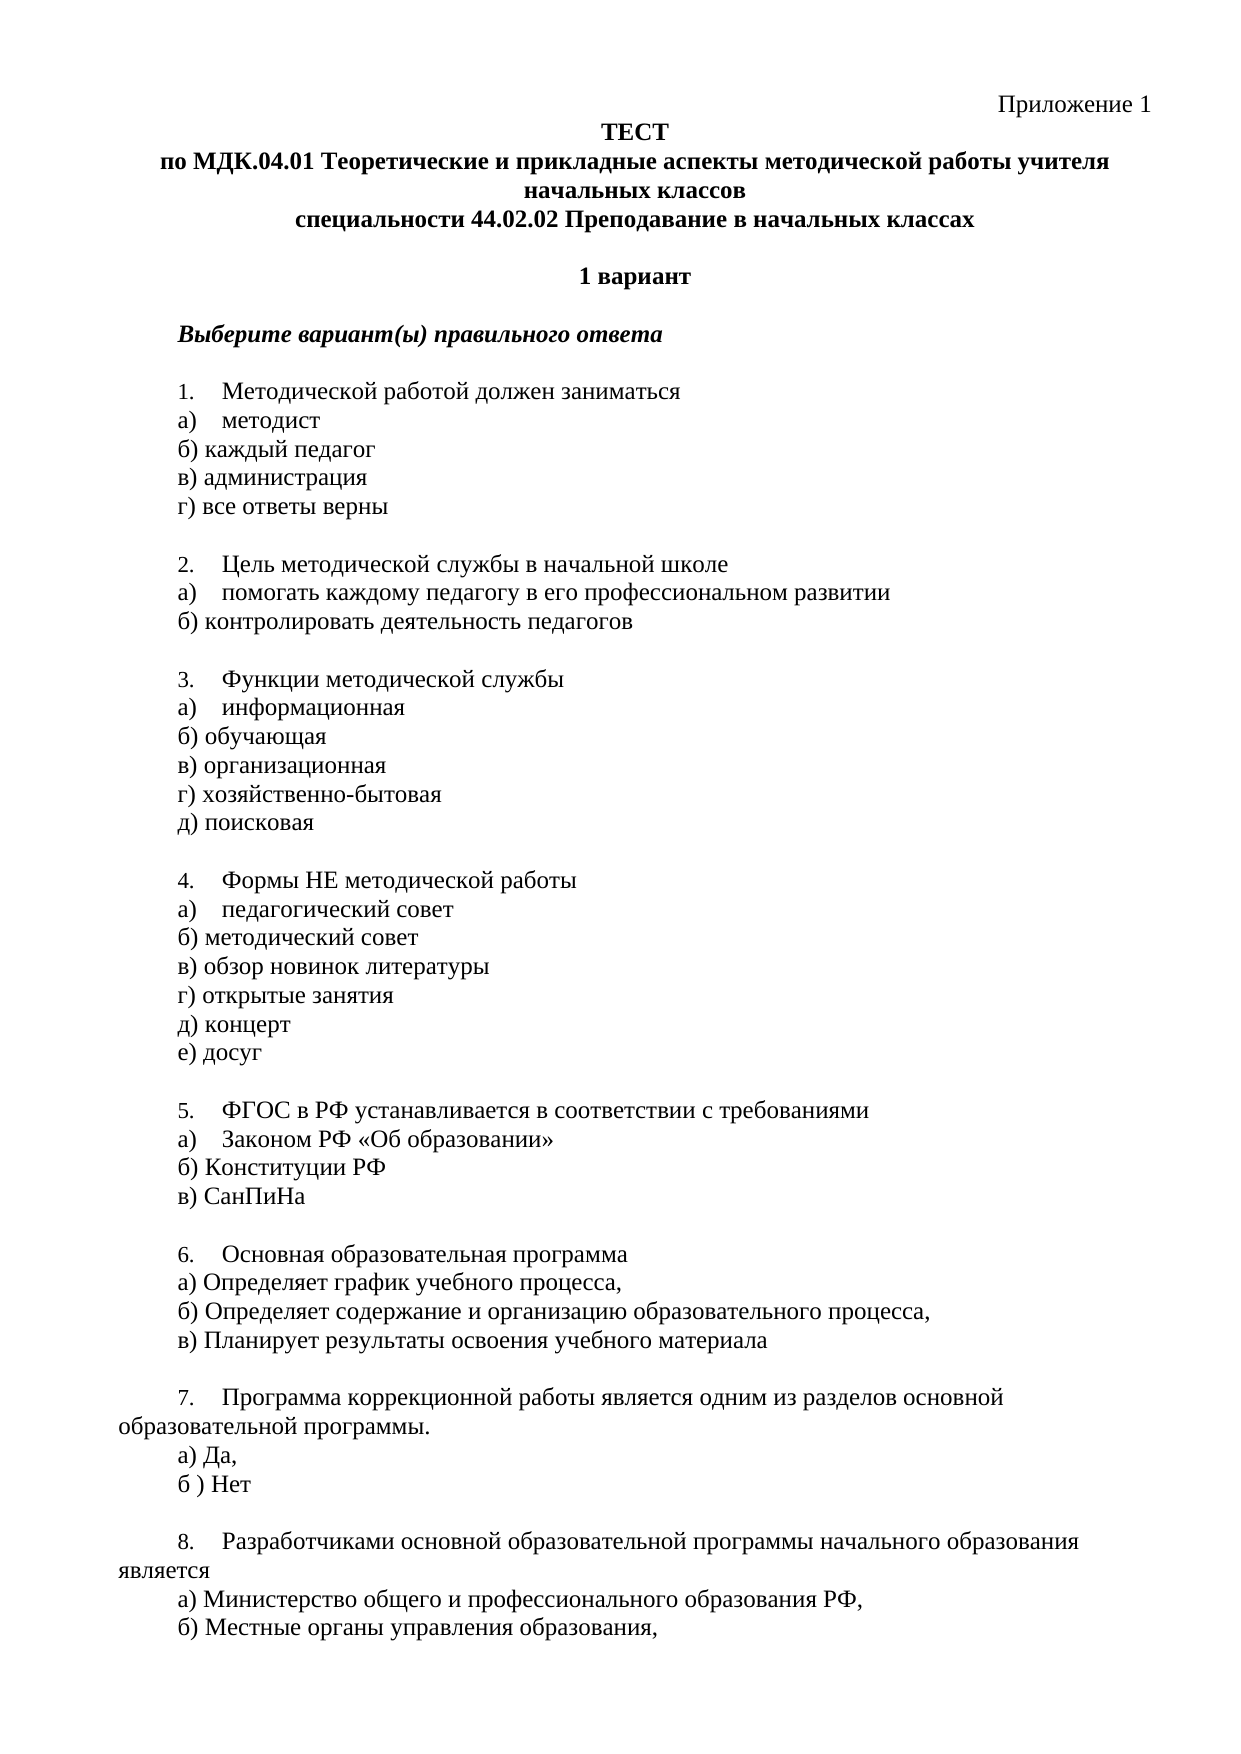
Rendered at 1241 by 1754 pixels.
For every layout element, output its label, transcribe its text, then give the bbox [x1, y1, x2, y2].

text Приложение 1 [118, 89, 1152, 117]
list Формы НЕ методической работы [118, 865, 1152, 894]
text в) администрация [118, 462, 1152, 491]
text г) открытые занятия [118, 980, 1152, 1009]
text д) поисковая [118, 807, 1152, 836]
text а) Определяет график учебного процесса, [118, 1267, 1152, 1296]
text г) все ответы верны [118, 491, 1152, 520]
list Методической работой должен заниматься [118, 376, 1152, 405]
list Основная образовательная программа [118, 1239, 1152, 1267]
text в) организационная [118, 750, 1152, 779]
text ТЕСТ [118, 117, 1152, 146]
list Программа коррекционной работы является одним из разделов основной образовательной программы. [118, 1382, 1152, 1440]
text а) Министерство общего и профессионального образования РФ, [118, 1584, 1152, 1612]
list Законом РФ «Об образовании» [118, 1124, 1152, 1152]
text б) контролировать деятельность педагогов [118, 606, 1152, 635]
text б ) Нет [118, 1469, 1152, 1497]
list ФГОС в РФ устанавливается в соответствии с требованиями [118, 1095, 1152, 1124]
list б) Определяет содержание и организацию образовательного процесса, [118, 1296, 1152, 1325]
text в) обзор новинок литературы [118, 951, 1152, 980]
text б) Местные органы управления образования, [118, 1612, 1152, 1641]
list Цель методической службы в начальной школе [118, 549, 1152, 577]
list информационная [118, 692, 1152, 721]
list педагогический совет [118, 894, 1152, 922]
text б) обучающая [118, 721, 1152, 750]
text в) Планирует результаты освоения учебного материала [118, 1325, 1152, 1354]
text 1 вариант [118, 261, 1152, 290]
text в) СанПиНа [177, 1181, 1152, 1210]
list помогать каждому педагогу в его профессиональном развитии [118, 577, 1152, 606]
text г) хозяйственно-бытовая [118, 779, 1152, 807]
text по МДК.04.01 Теоретические и прикладные аспекты методической работы учителя начальных классов [118, 146, 1152, 204]
text Выберите вариант(ы) правильного ответа [118, 319, 1152, 347]
text б) Конституции РФ [118, 1152, 1152, 1181]
text б) каждый педагог [118, 434, 1152, 462]
list методист [118, 405, 1152, 434]
text б) методический совет [118, 922, 1152, 951]
text специальности 44.02.02 Преподавание в начальных классах [118, 204, 1152, 232]
text е) досуг [118, 1037, 1152, 1066]
text а) Да, [118, 1440, 1152, 1469]
list Разработчиками основной образовательной программы начального образования является [118, 1526, 1152, 1584]
list Функции методической службы [118, 664, 1152, 692]
list д) концерт [118, 1009, 1152, 1037]
